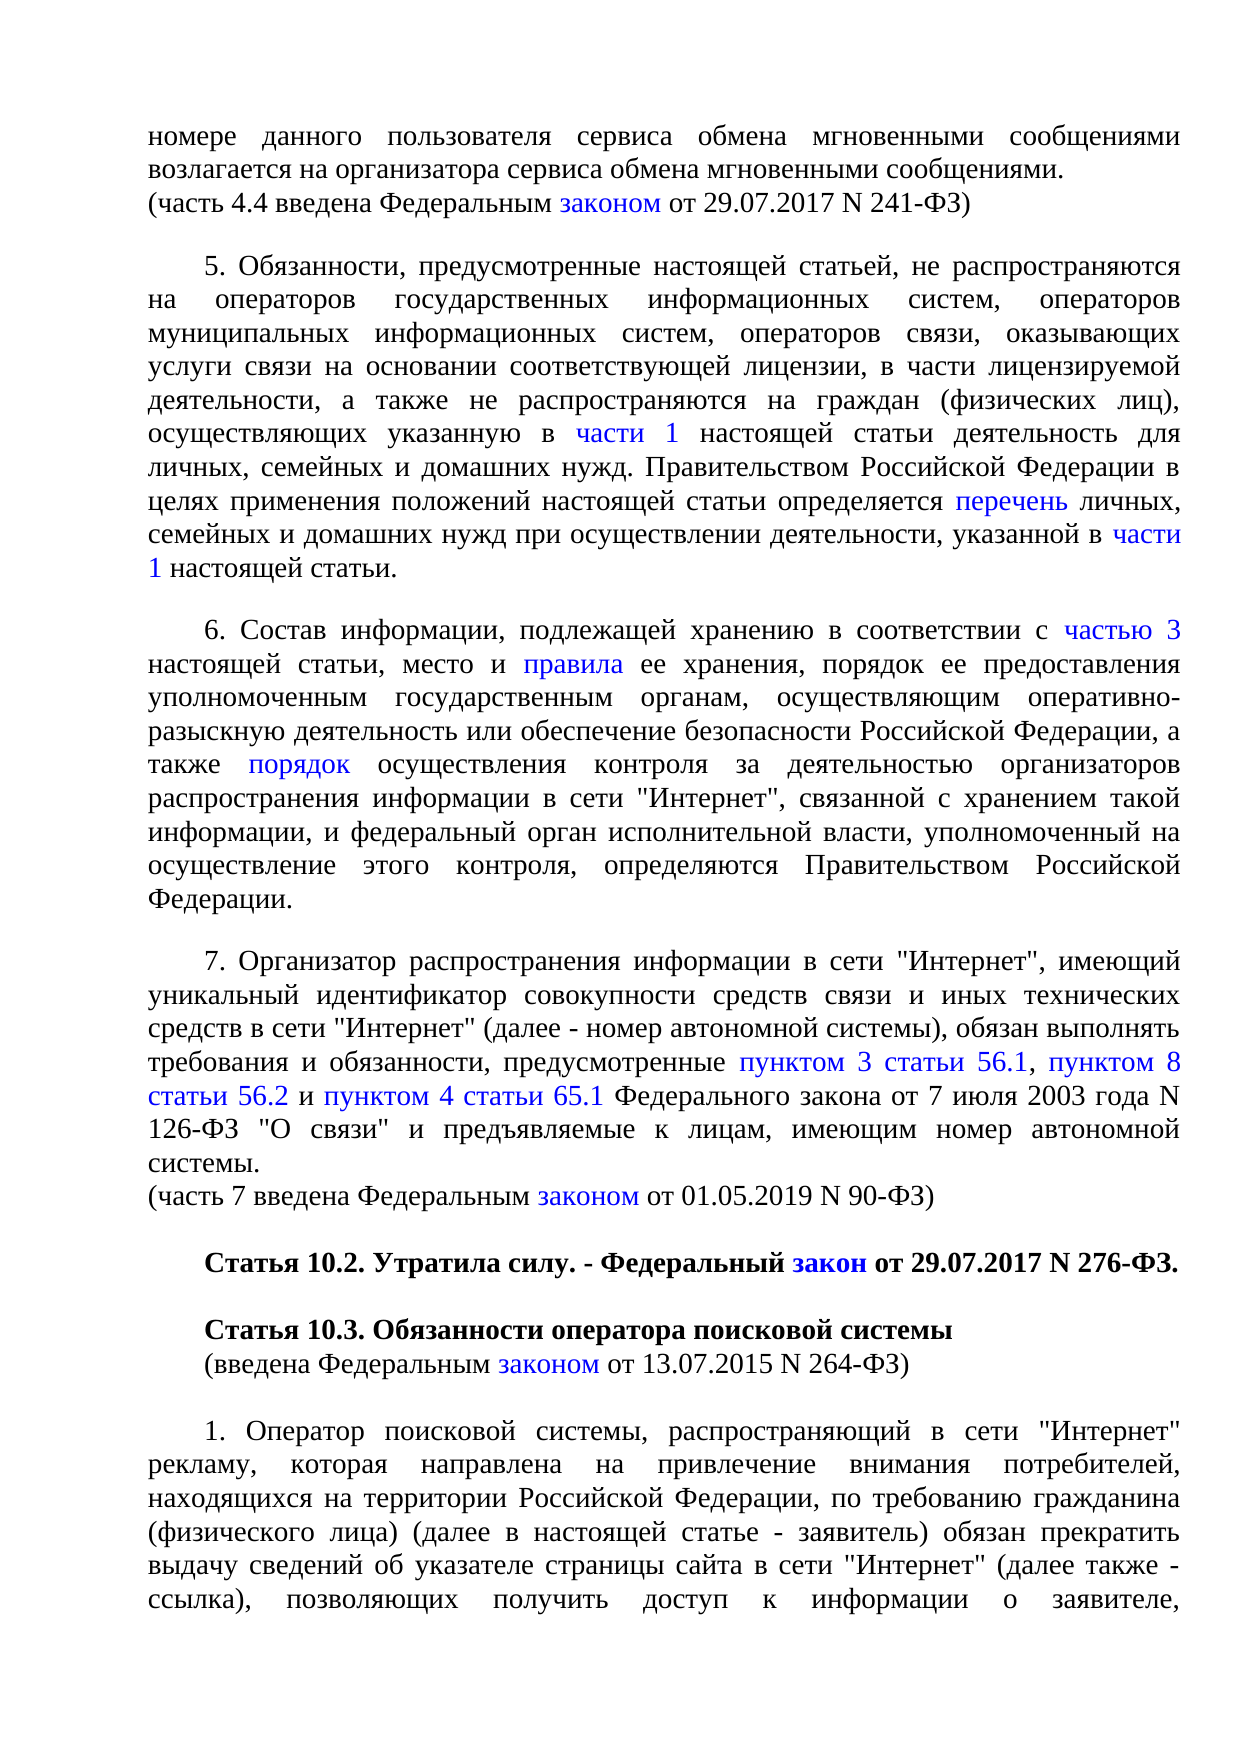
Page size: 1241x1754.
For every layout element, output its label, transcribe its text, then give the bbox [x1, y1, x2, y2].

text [148, 1413, 1181, 1614]
text (часть 4.4 введена Федеральным законом от 29.07.2017 N 241-ФЗ) [148, 185, 1181, 219]
text 7. Организатор распространения информации в сети "Интернет", имеющий уникальный идентификатор совокупности средств связи и иных технических средств в сети "Интернет" (далее - номер автономной системы), обязан выполнять требования и обязанности, предусмотренные пунктом 3 статьи 56.1, пунктом 8 статьи 56.2 и пунктом 4 статьи 65.1 Федерального закона от 7 июля 2003 года N 126-ФЗ "О связи" и предъявляемые к лицам, имеющим номер автономной системы. [148, 943, 1181, 1178]
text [148, 118, 1181, 185]
text Статья 10.3. Обязанности оператора поисковой системы [148, 1312, 1181, 1346]
text Статья 10.2. Утратила силу. - Федеральный закон от 29.07.2017 N 276-ФЗ. [148, 1245, 1181, 1279]
text 5. Обязанности, предусмотренные настоящей статьей, не распространяются на операторов государственных информационных систем, операторов муниципальных информационных систем, операторов связи, оказывающих услуги связи на основании соответствующей лицензии, в части лицензируемой деятельности, а также не распространяются на граждан (физических лиц), осуществляющих указанную в части 1 настоящей статьи деятельность для личных, семейных и домашних нужд. Правительством Российской Федерации в целях применения положений настоящей статьи определяется перечень личных, семейных и домашних нужд при осуществлении деятельности, указанной в части 1 настоящей статьи. [148, 248, 1181, 583]
text (введена Федеральным законом от 13.07.2015 N 264-ФЗ) [148, 1346, 1181, 1379]
text (часть 7 введена Федеральным законом от 01.05.2019 N 90-ФЗ) [148, 1178, 1181, 1212]
text 6. Состав информации, подлежащей хранению в соответствии с частью 3 настоящей статьи, место и правила ее хранения, порядок ее предоставления уполномоченным государственным органам, осуществляющим оперативно-разыскную деятельность или обеспечение безопасности Российской Федерации, а также порядок осуществления контроля за деятельностью организаторов распространения информации в сети "Интернет", связанной с хранением такой информации, и федеральный орган исполнительной власти, уполномоченный на осуществление этого контроля, определяются Правительством Российской Федерации. [148, 612, 1181, 914]
